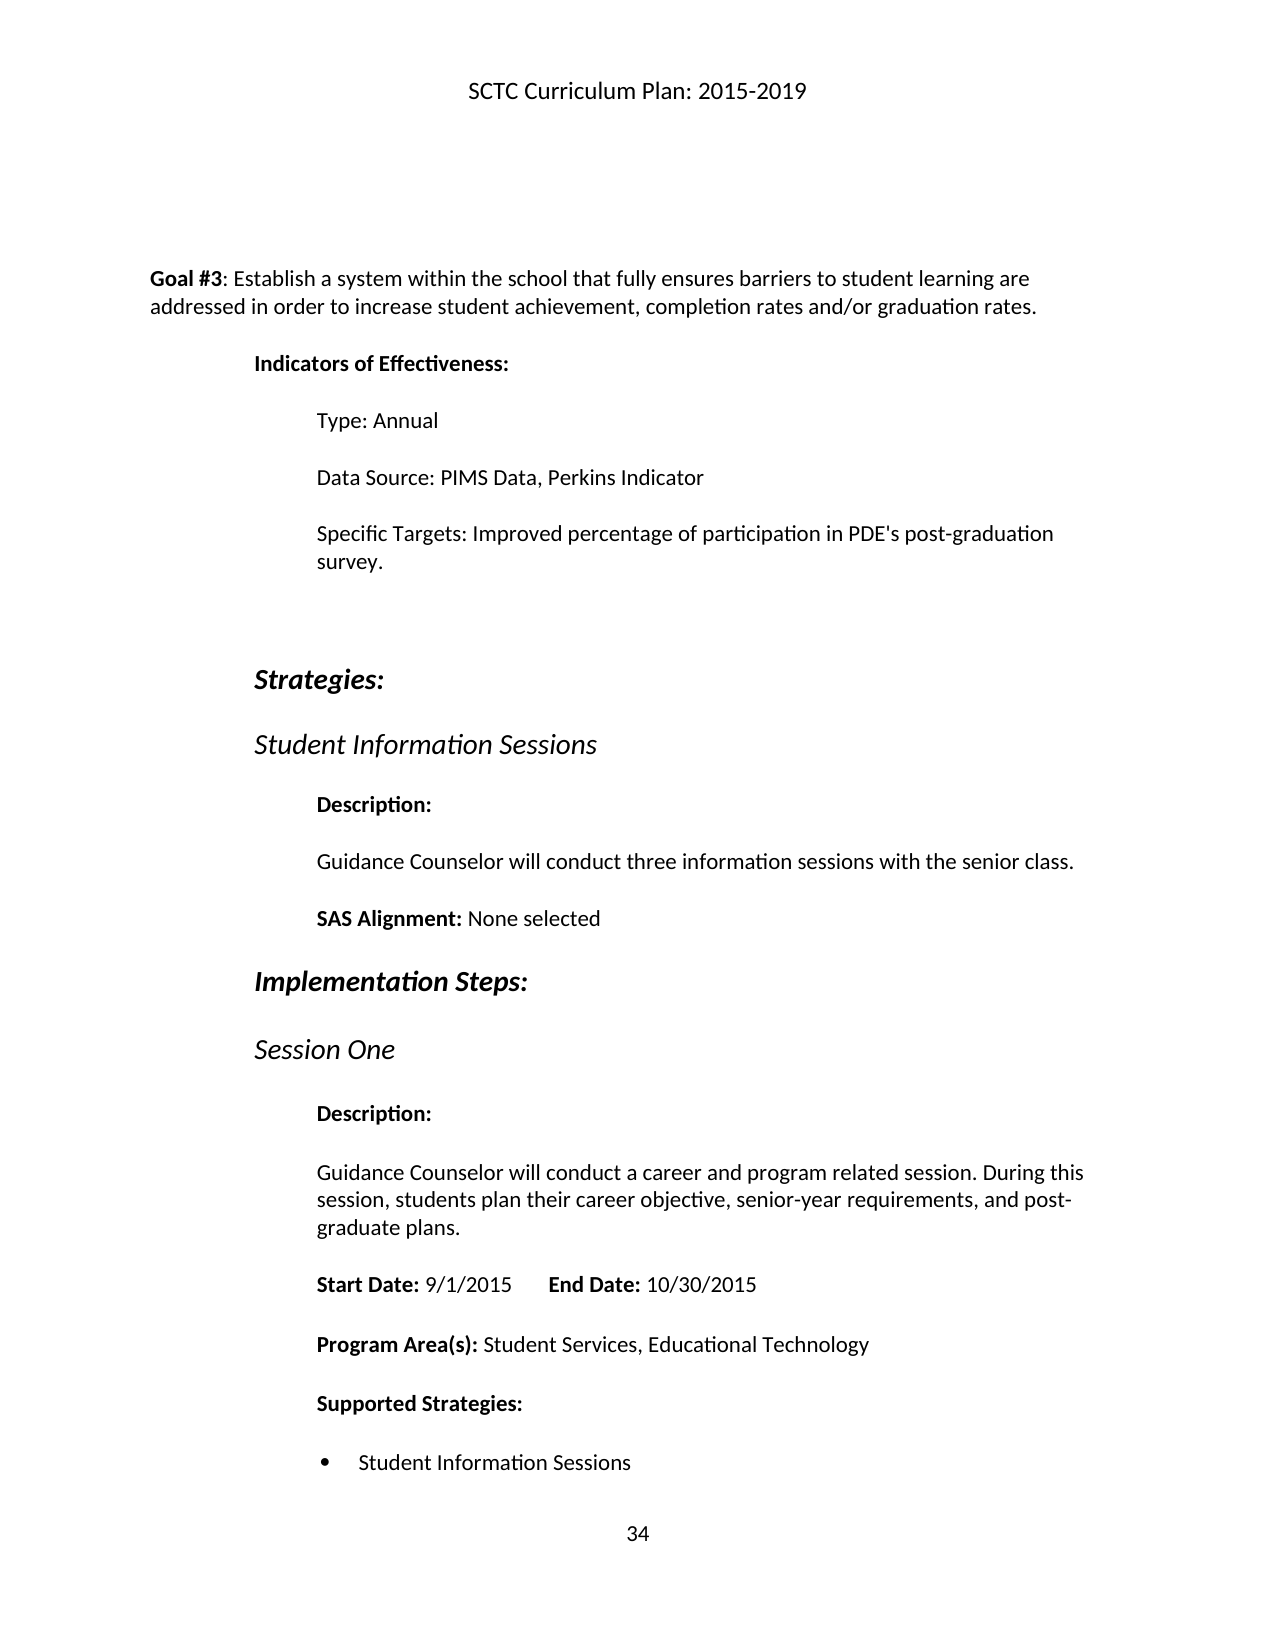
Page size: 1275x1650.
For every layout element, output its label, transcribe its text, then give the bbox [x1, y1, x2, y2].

text Description: [317, 1099, 1125, 1127]
list Student Information Sessions [321, 1449, 1125, 1476]
text SAS Alignment: None selected [317, 904, 1125, 932]
text Session One [254, 1031, 1125, 1067]
text Data Source: PIMS Data, Perkins Indicator [317, 463, 1125, 491]
text Start Date: 9/1/2015 End Date: 10/30/2015 [317, 1271, 1125, 1298]
text Strategies: [254, 662, 1125, 697]
text Supported Strategies: [317, 1389, 1125, 1417]
text Specific Targets: Improved percentage of participation in PDE's post-graduation survey. [317, 520, 1125, 575]
text Implementation Steps: [254, 963, 1125, 999]
text Guidance Counselor will conduct a career and program related session. During this session, students plan their career objective, senior-year requirements, and post-graduate plans. [317, 1158, 1125, 1241]
text Indicators of Effectiveness: [254, 349, 1125, 377]
text Guidance Counselor will conduct three information sessions with the senior class. [317, 847, 1125, 875]
text Goal #3: Establish a system within the school that fully ensures barriers to student learning are addressed in order to increase student achievement, completion rates and/or graduation rates. [150, 264, 1125, 320]
text Program Area(s): Student Services, Educational Technology [317, 1330, 1125, 1358]
text Type: Annual [317, 406, 1125, 434]
text Description: [317, 790, 1125, 818]
text Student Information Sessions [254, 726, 1125, 761]
